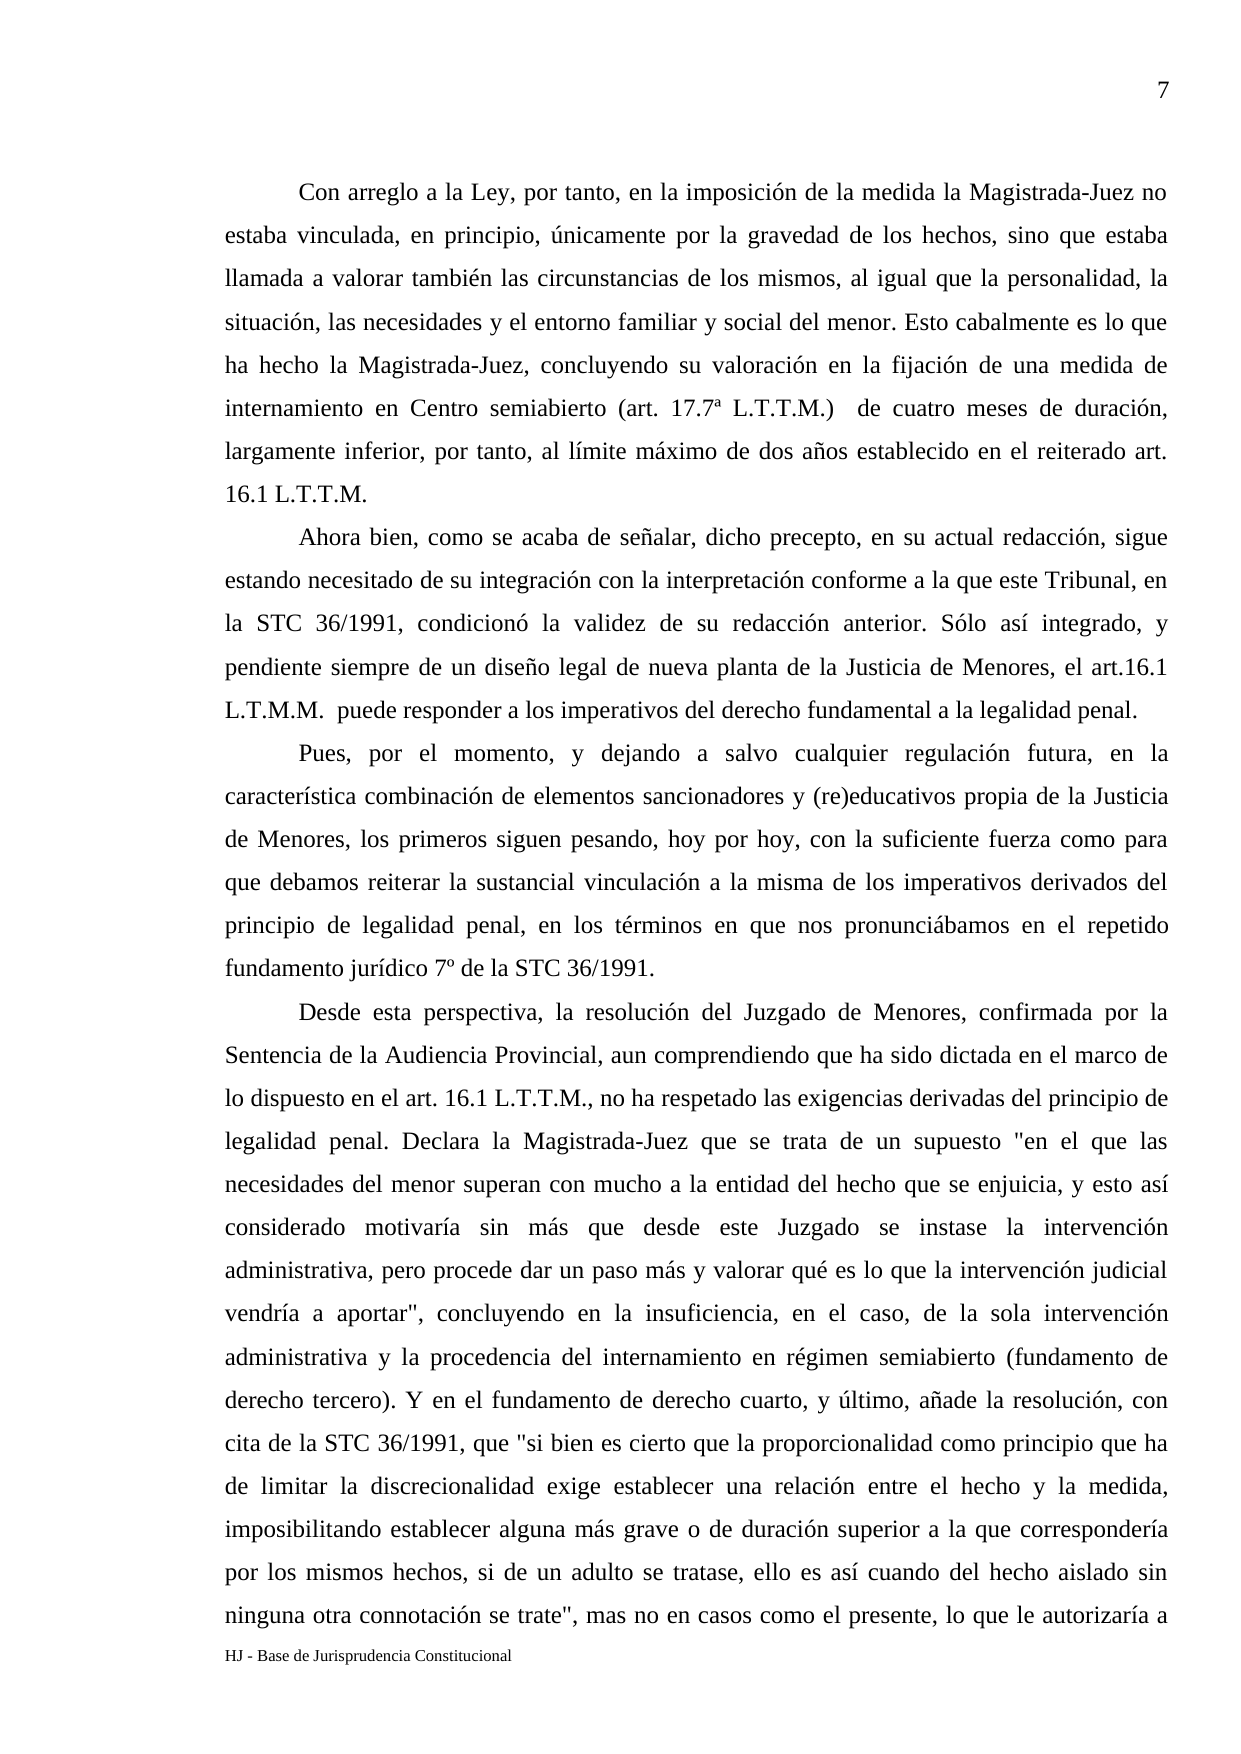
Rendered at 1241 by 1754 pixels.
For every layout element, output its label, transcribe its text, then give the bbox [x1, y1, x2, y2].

text Pues, por el momento, y dejando a salvo cualquier regulación futura, en la característica combinación de elementos sancionadores y (re)educativos propia de la Justicia de Menores, los primeros siguen pesando, hoy por hoy, con la suficiente fuerza como para que debamos reiterar la sustancial vinculación a la misma de los imperativos derivados del principio de legalidad penal, en los términos en que nos pronunciábamos en el repetido fundamento jurídico 7º de la STC 36/1991. [224, 738, 1169, 982]
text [224, 997, 1169, 1629]
text Con arreglo a la Ley, por tanto, en la imposición de la medida la Magistrada-Juez no estaba vinculada, en principio, únicamente por la gravedad de los hechos, sino que estaba llamada a valorar también las circunstancias de los mismos, al igual que la personalidad, la situación, las necesidades y el entorno familiar y social del menor. Esto cabalmente es lo que ha hecho la Magistrada-Juez, concluyendo su valoración en la fijación de una medida de internamiento en Centro semiabierto (art. 17.7ª L.T.T.M.) de cuatro meses de duración, largamente inferior, por tanto, al límite máximo de dos años establecido en el reiterado art. 16.1 L.T.T.M. [224, 177, 1169, 508]
text Ahora bien, como se acaba de señalar, dicho precepto, en su actual redacción, sigue estando necesitado de su integración con la interpretación conforme a la que este Tribunal, en la STC 36/1991, condicionó la validez de su redacción anterior. Sólo así integrado, y pendiente siempre de un diseño legal de nueva planta de la Justicia de Menores, el art.16.1 L.T.M.M. puede responder a los imperativos del derecho fundamental a la legalidad penal. [224, 522, 1169, 723]
